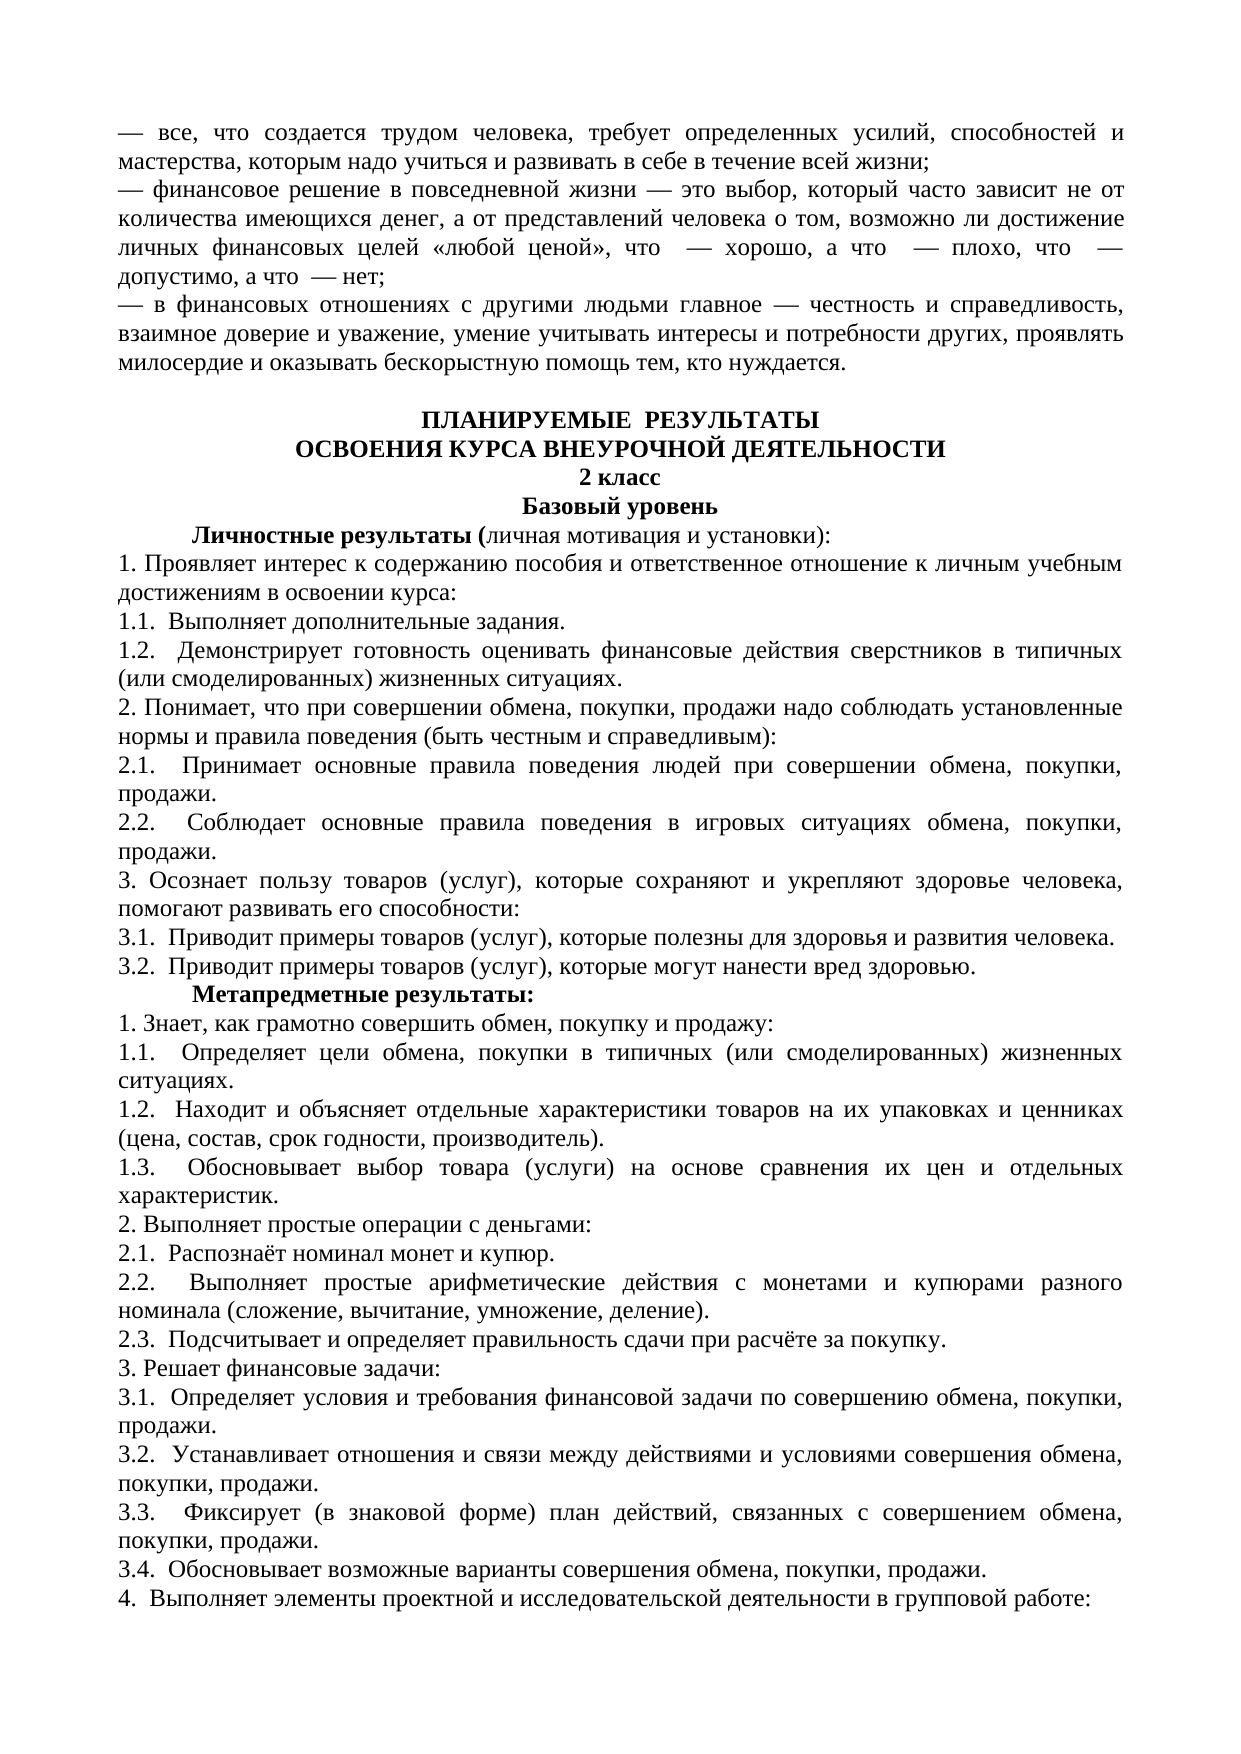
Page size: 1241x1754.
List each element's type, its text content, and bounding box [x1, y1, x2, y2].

text 3.1. Приводит примеры товаров (услуг), которые полезны для здоровья и развития человека. 3.2. Приводит примеры товаров (услуг), которые могут нанести вред здоровью. [118, 922, 1120, 980]
text 4. Выполняет элементы проектной и исследовательской деятельности в групповой работе: [118, 1583, 1154, 1612]
text — все, что создается трудом человека, требует определенных усилий, способностей и мастерства, которым надо учиться и развивать в себе в течение всей жизни; [118, 117, 1128, 174]
text 1. Проявляет интерес к содержанию пособия и ответственное отношение к личным учебным достижениям в освоении курса: [118, 548, 1127, 606]
text 2.2. Соблюдает основные правила поведения в игровых ситуациях обмена, покупки, продажи. [118, 807, 1128, 865]
text — в финансовых отношениях с другими людьми главное — честность и справедливость, взаимное доверие и уважение, умение учитывать интересы и потребности других, проявлять милосердие и оказывать бескорыстную помощь тем, кто нуждается. [118, 289, 1124, 376]
text 3.1. Определяет условия и требования финансовой задачи по совершению обмена, покупки, продажи. [118, 1382, 1128, 1439]
text 3.2. Устанавливает отношения и связи между действиями и условиями совершения обмена, покупки, продажи. [118, 1439, 1128, 1497]
text 3.3. Фиксирует (в знаковой форме) план действий, связанных с совершением обмена, покупки, продажи. [118, 1497, 1127, 1554]
text Личностные результаты (личная мотивация и установки): [192, 520, 1154, 548]
text 1.2. Находит и объясняет отдельные характеристики товаров на их упаковках и ценниках (цена, состав, срок годности, производитель). [118, 1094, 1128, 1152]
text 1.1. Определяет цели обмена, покупки в типичных (или смоделированных) жизненных ситуациях. [118, 1037, 1127, 1094]
text 2.2. Выполняет простые арифметические действия с монетами и купюрами разного номинала (сложение, вычитание, умножение, деление). [118, 1267, 1128, 1324]
text 1.2. Демонстрирует готовность оценивать финансовые действия сверстников в типичных (или смоделированных) жизненных ситуациях. [118, 635, 1127, 692]
text 1.1. Выполняет дополнительные задания. [118, 606, 1154, 635]
text ПЛАНИРУЕМЫЕ РЕЗУЛЬТАТЫ ОСВОЕНИЯ КУРСА ВНЕУРОЧНОЙ ДЕЯТЕЛЬНОСТИ [295, 405, 951, 463]
text 2. Понимает, что при совершении обмена, покупки, продажи надо соблюдать установленные нормы и правила поведения (быть честным и справедливым): [118, 692, 1128, 750]
text 3.4. Обосновывает возможные варианты совершения обмена, покупки, продажи. [118, 1554, 1154, 1583]
text 2.3. Подсчитывает и определяет правильность сдачи при расчёте за покупку. 3. Решает финансовые задачи: [118, 1324, 951, 1382]
text Метапредметные результаты: [192, 980, 1154, 1008]
text 1.3. Обосновывает выбор товара (услуги) на основе сравнения их цен и отдельных характеристик. [118, 1152, 1127, 1209]
text — финансовое решение в повседневной жизни — это выбор, который часто зависит не от количества имеющихся денег, а от представлений человека о том, возможно ли достижение личных финансовых целей «любой ценой», что — хорошо, а что — плохо, что — допустимо, а что — нет; [118, 174, 1124, 289]
text 2. Выполняет простые операции с деньгами: 2.1. Распознаёт номинал монет и купюр. [118, 1209, 599, 1267]
text 1. Знает, как грамотно совершить обмен, покупку и продажу: [118, 1008, 1154, 1037]
text 3. Осознает пользу товаров (услуг), которые сохраняют и укрепляют здоровье человека, помогают развивать его способности: [118, 865, 1128, 922]
text 2.1. Принимает основные правила поведения людей при совершении обмена, покупки, продажи. [118, 750, 1127, 807]
text 2 класс Базовый уровень [522, 463, 725, 520]
